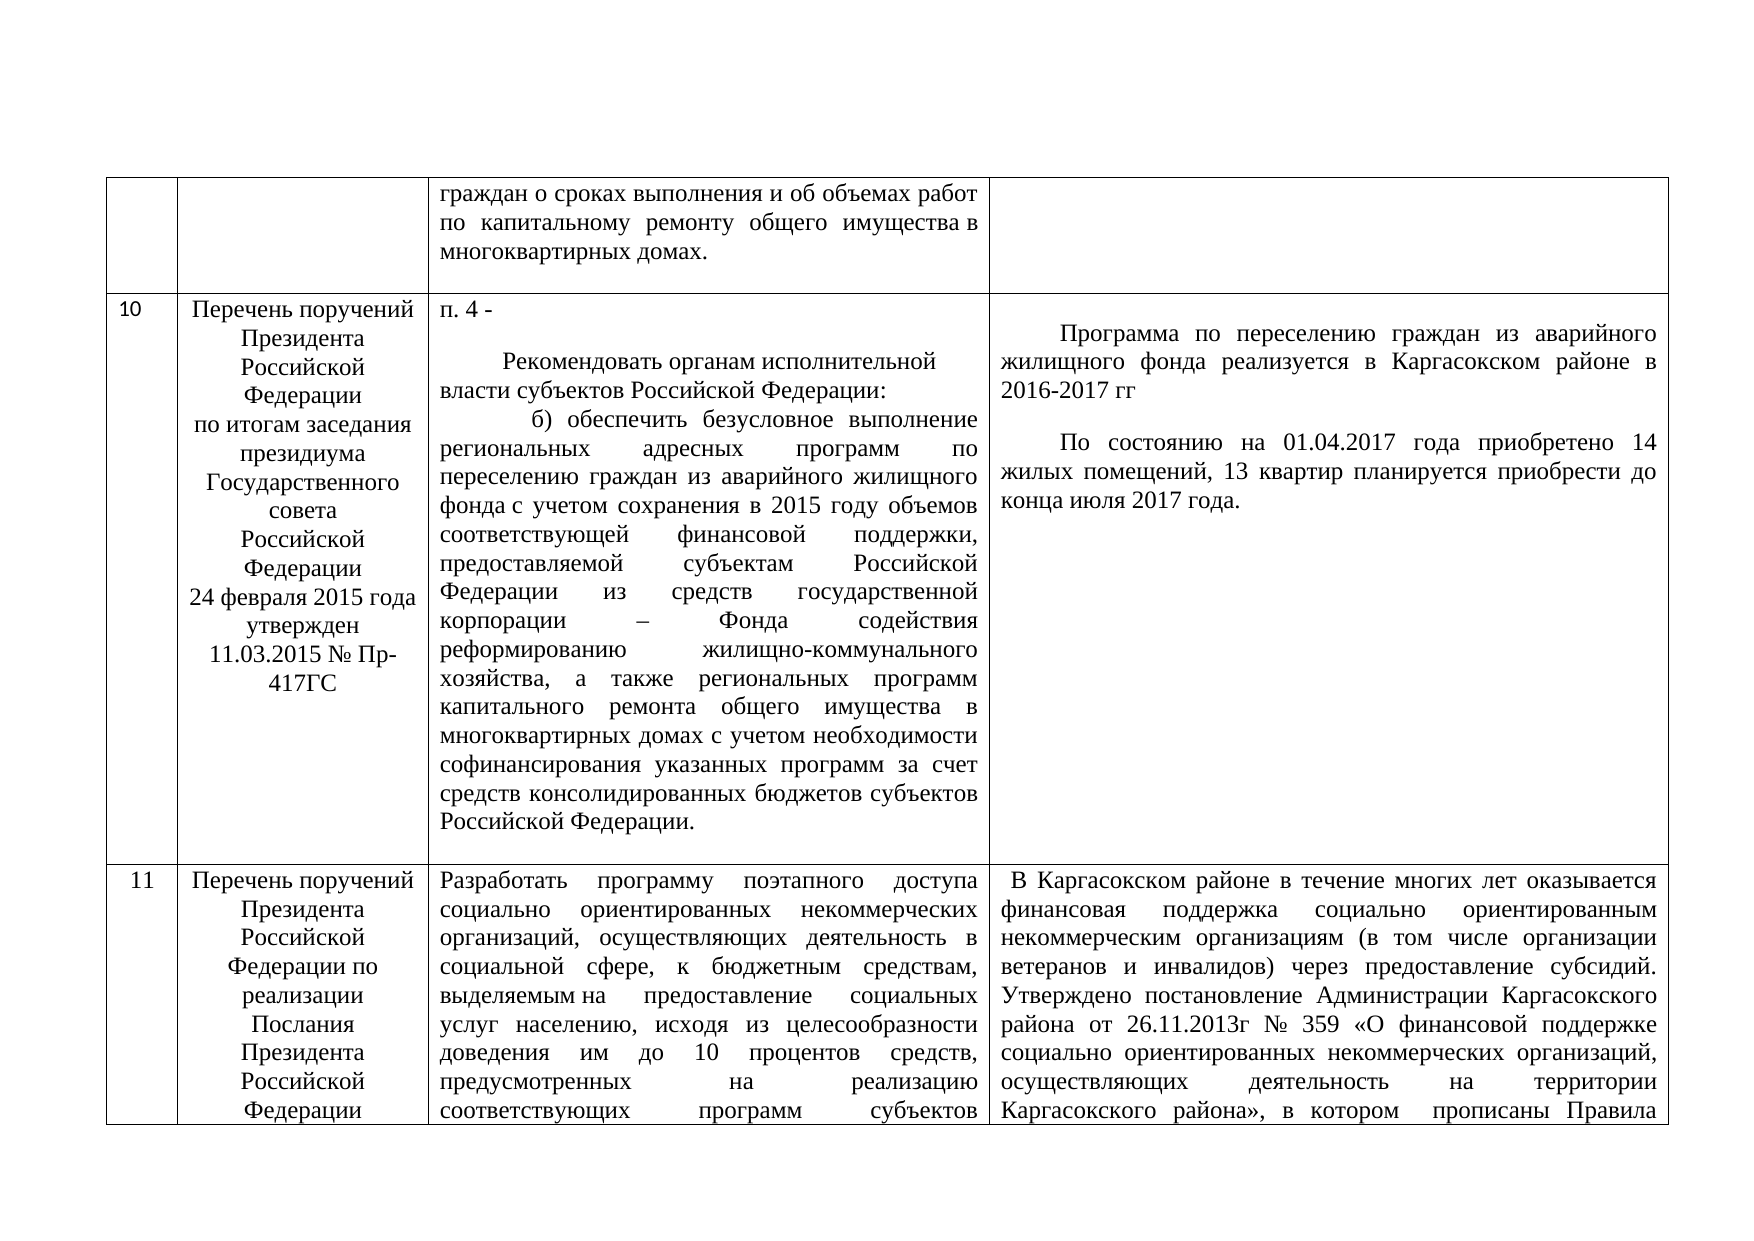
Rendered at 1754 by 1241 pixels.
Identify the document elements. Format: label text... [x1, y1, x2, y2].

table_cell [107, 178, 177, 293]
table_cell 11 [107, 865, 177, 1124]
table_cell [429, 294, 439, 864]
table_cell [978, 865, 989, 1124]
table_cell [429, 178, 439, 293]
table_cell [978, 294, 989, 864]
table_cell 10 [107, 294, 177, 864]
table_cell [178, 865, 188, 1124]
table_cell Перечень поручений Президента Российской Федерации по итогам заседания президиума Государственного совета Российской Федерации 24 февраля 2015 года утвержден 11.03.2015 № Пр-417ГС [178, 294, 428, 864]
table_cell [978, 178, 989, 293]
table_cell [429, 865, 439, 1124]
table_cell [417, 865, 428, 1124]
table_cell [990, 178, 1668, 293]
table_cell Программа по переселению граждан из аварийного жилищного фонда реализуется в Каргасокском районе в 2016-2017 гг По состоянию на 01.04.2017 года приобретено 14 жилых помещений, 13 квартир планируется приобрести до конца июля 2017 года. [990, 294, 1668, 864]
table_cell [990, 865, 1668, 1124]
